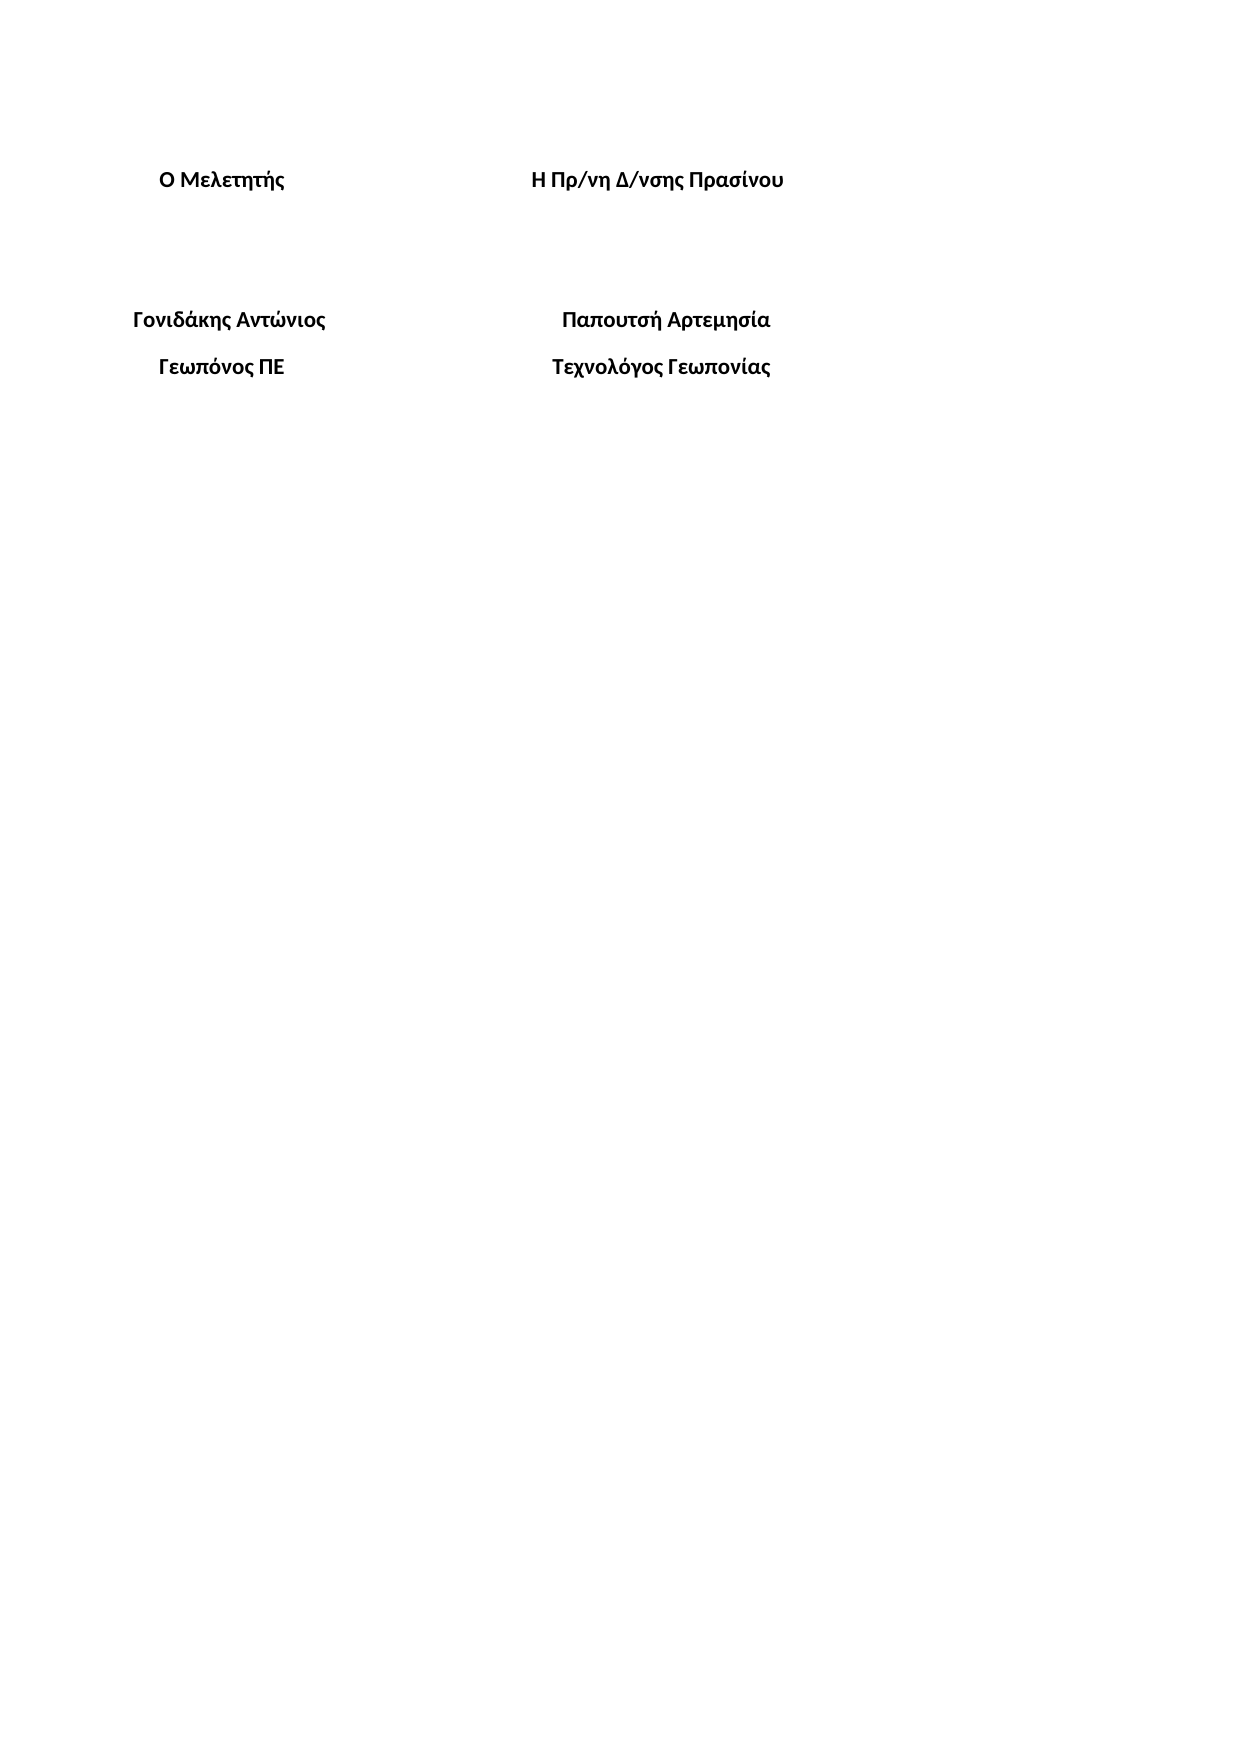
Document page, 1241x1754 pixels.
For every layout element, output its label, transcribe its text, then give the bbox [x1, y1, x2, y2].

text Γεωπόνος ΠΕ Τεχνολόγος Γεωπονίας [118, 352, 1128, 381]
text Ο Μελετητής Η Πρ/νη Δ/νσης Πρασίνου [118, 165, 1122, 193]
text Γονιδάκης Αντώνιος Παπουτσή Αρτεμησία [118, 306, 1122, 334]
